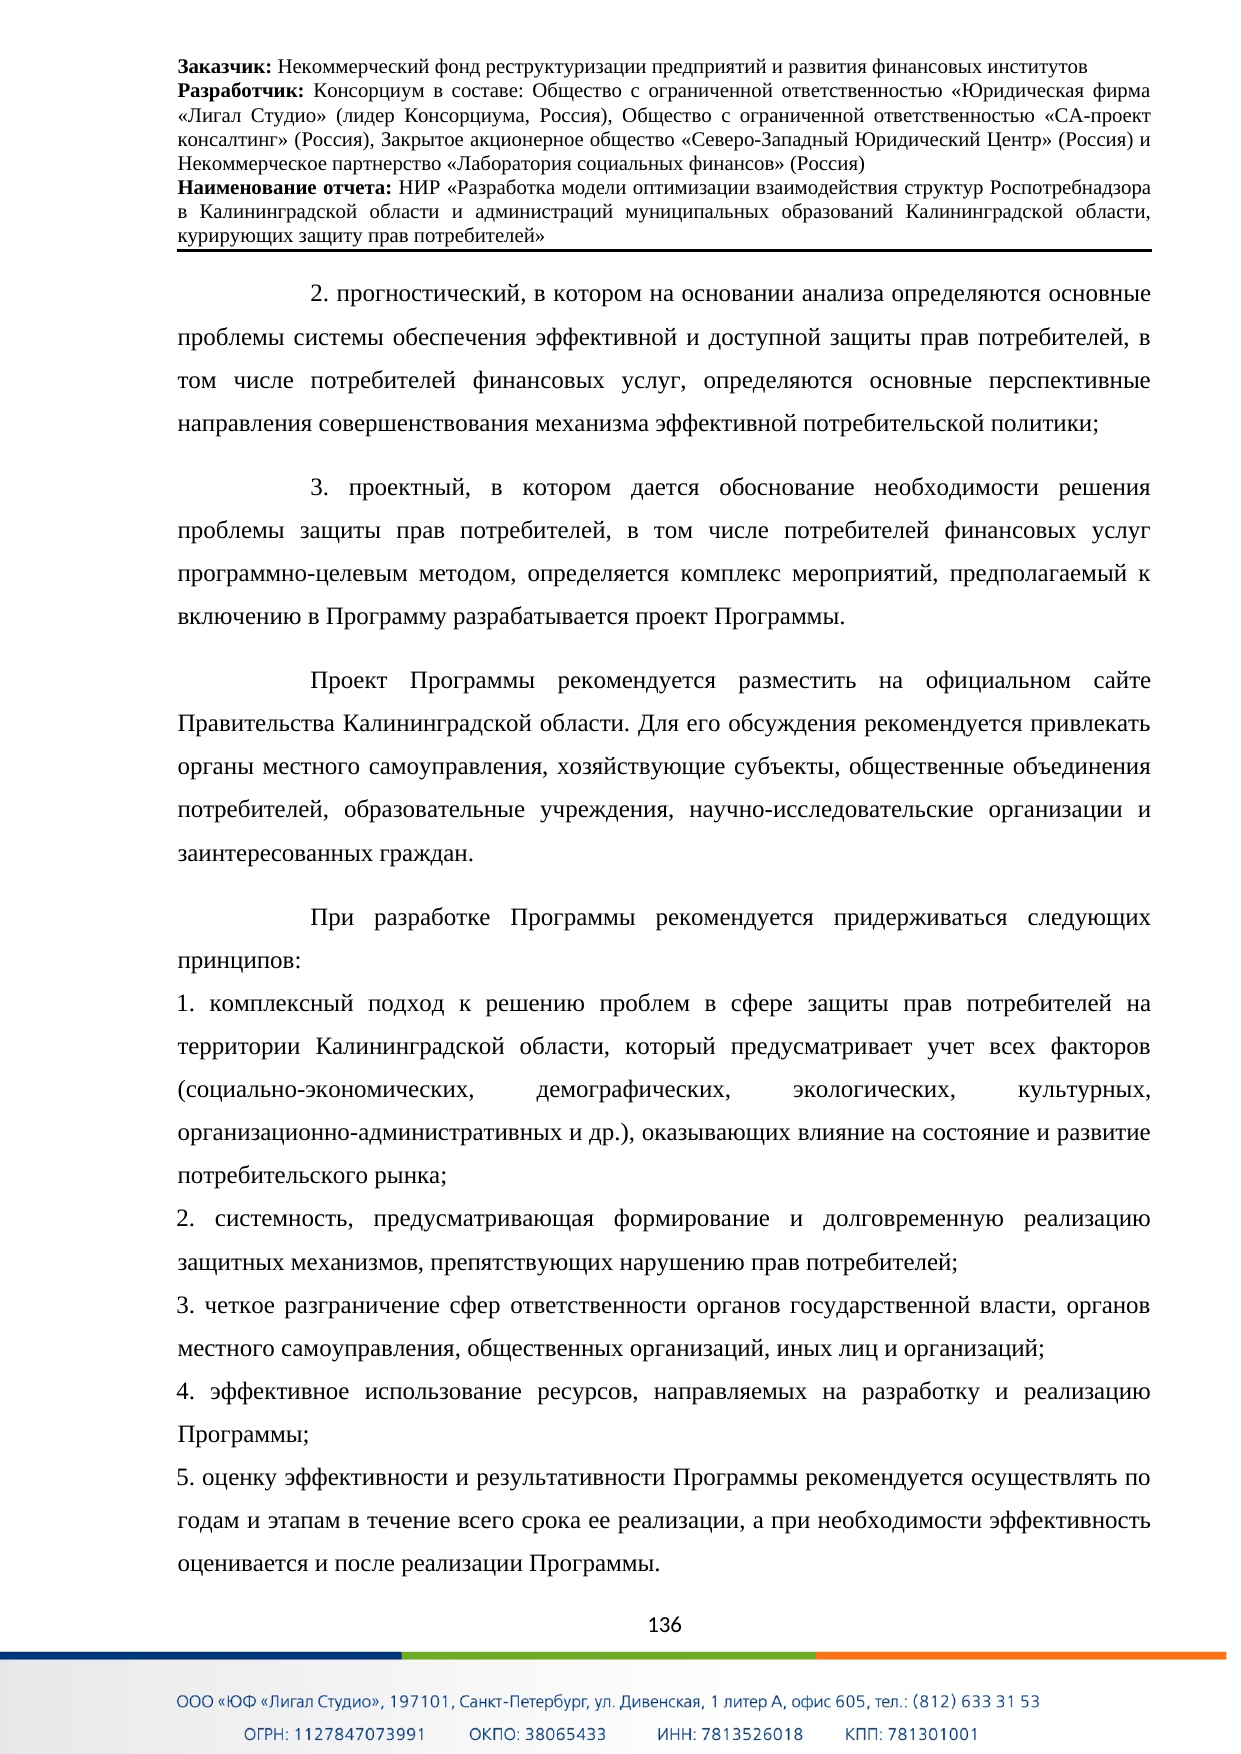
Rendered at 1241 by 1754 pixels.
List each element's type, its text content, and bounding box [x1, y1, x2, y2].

text Проект Программы рекомендуется разместить на официальном сайте Правительства Калининградской области. Для его обсуждения рекомендуется привлекать органы местного самоуправления, хозяйствующие субъекты, общественные объединения потребителей, образовательные учреждения, научно-исследовательские организации и заинтересованных граждан. [177, 665, 1152, 866]
list 1. комплексный подход к решению проблем в сфере защиты прав потребителей на территории Калининградской области, который предусматривает учет всех факторов (социально-экономических, демографических, экологических, культурных, организационно-административных и др.), оказывающих влияние на состояние и развитие потребительского рынка; [176, 988, 1152, 1189]
list 2. системность, предусматривающая формирование и долговременную реализацию защитных механизмов, препятствующих нарушению прав потребителей; [176, 1203, 1152, 1275]
list 3. четкое разграничение сфер ответственности органов государственной власти, органов местного самоуправления, общественных организаций, иных лиц и организаций; [176, 1290, 1152, 1362]
picture [0, 1645, 1227, 1754]
list 5. оценку эффективности и результативности Программы рекомендуется осуществлять по годам и этапам в течение всего срока ее реализации, а при необходимости эффективность оценивается и после реализации Программы. [176, 1462, 1152, 1577]
text 3. проектный, в котором дается обоснование необходимости решения проблемы защиты прав потребителей, в том числе потребителей финансовых услуг программно-целевым методом, определяется комплекс мероприятий, предполагаемый к включению в Программу разрабатывается проект Программы. [177, 472, 1152, 630]
list При разработке Программы рекомендуется придерживаться следующих принципов: [176, 902, 1152, 973]
text 2. прогностический, в котором на основании анализа определяются основные проблемы системы обеспечения эффективной и доступной защиты прав потребителей, в том числе потребителей финансовых услуг, определяются основные перспективные направления совершенствования механизма эффективной потребительской политики; [177, 278, 1152, 437]
list 4. эффективное использование ресурсов, направляемых на разработку и реализацию Программы; [176, 1376, 1152, 1448]
